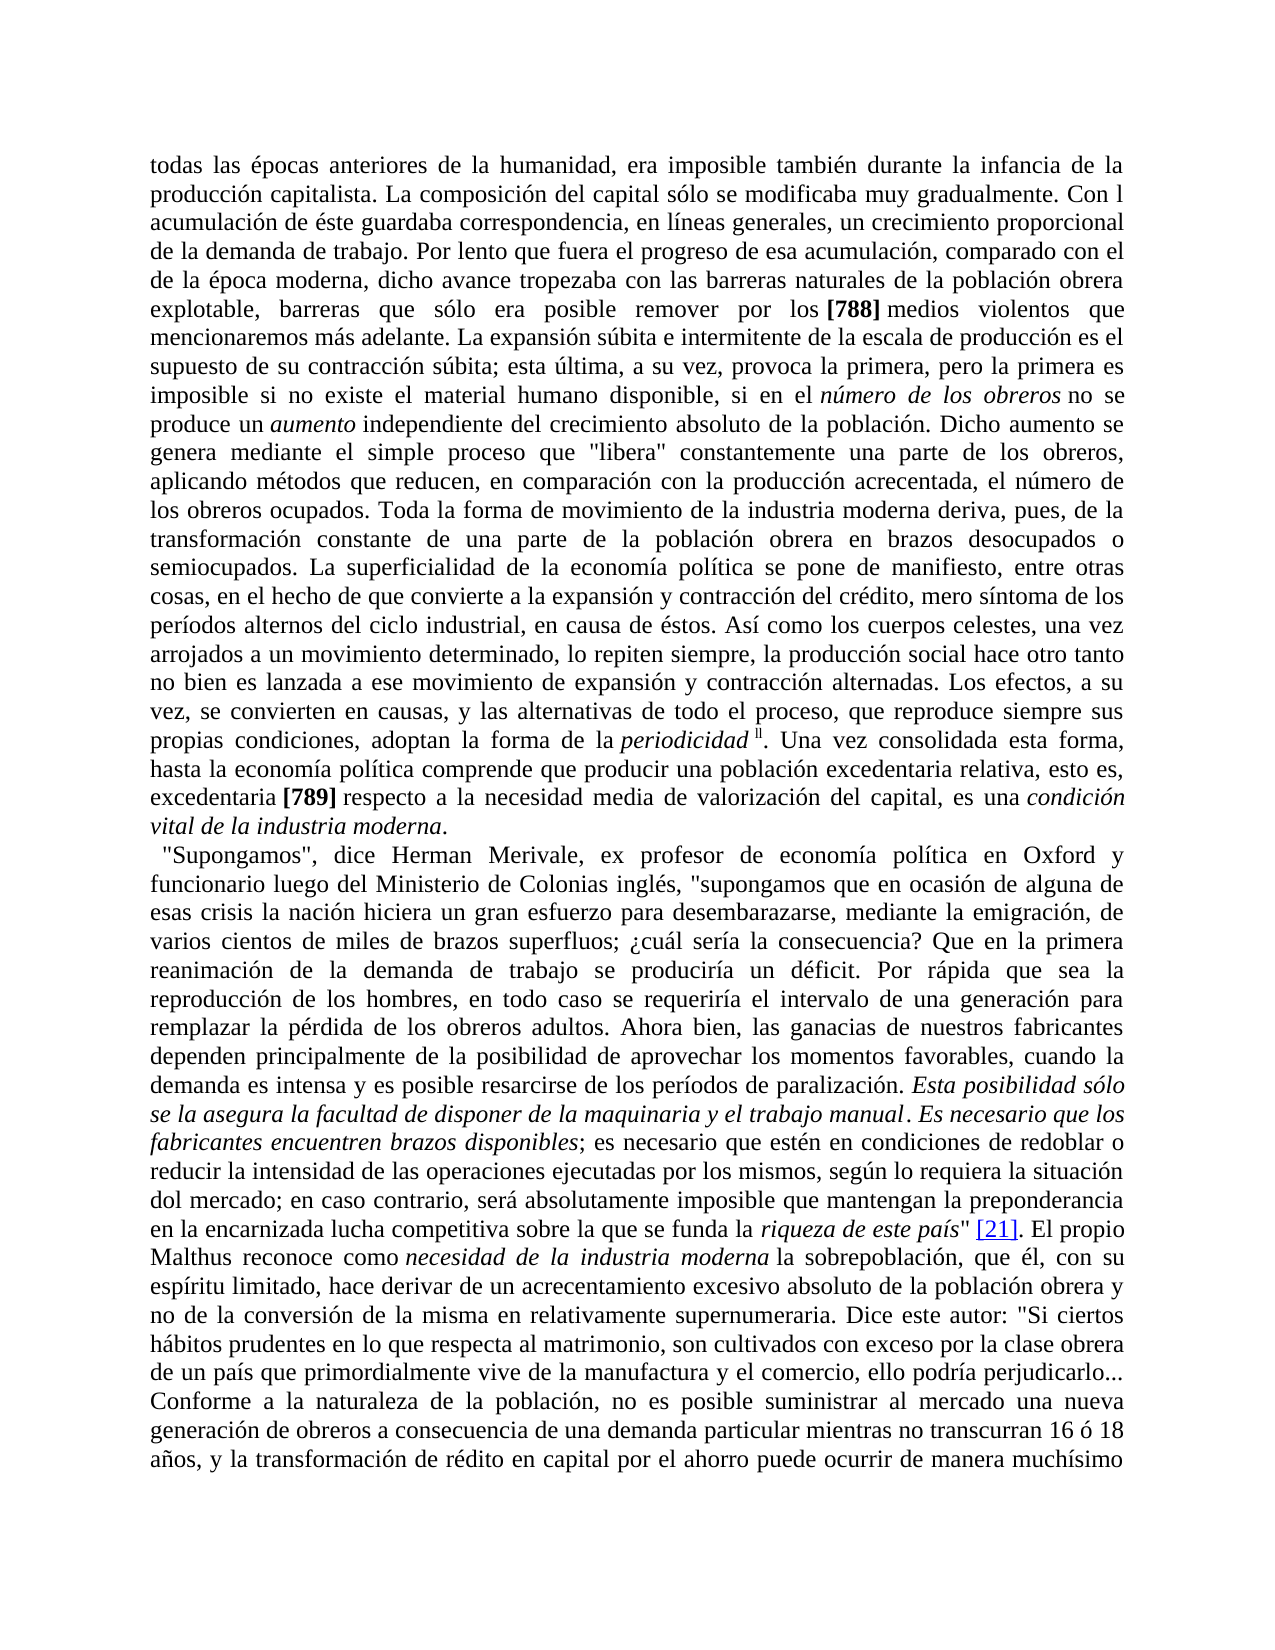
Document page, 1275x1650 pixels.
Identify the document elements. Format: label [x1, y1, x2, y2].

text [150, 840, 1125, 1472]
text [150, 150, 1125, 840]
